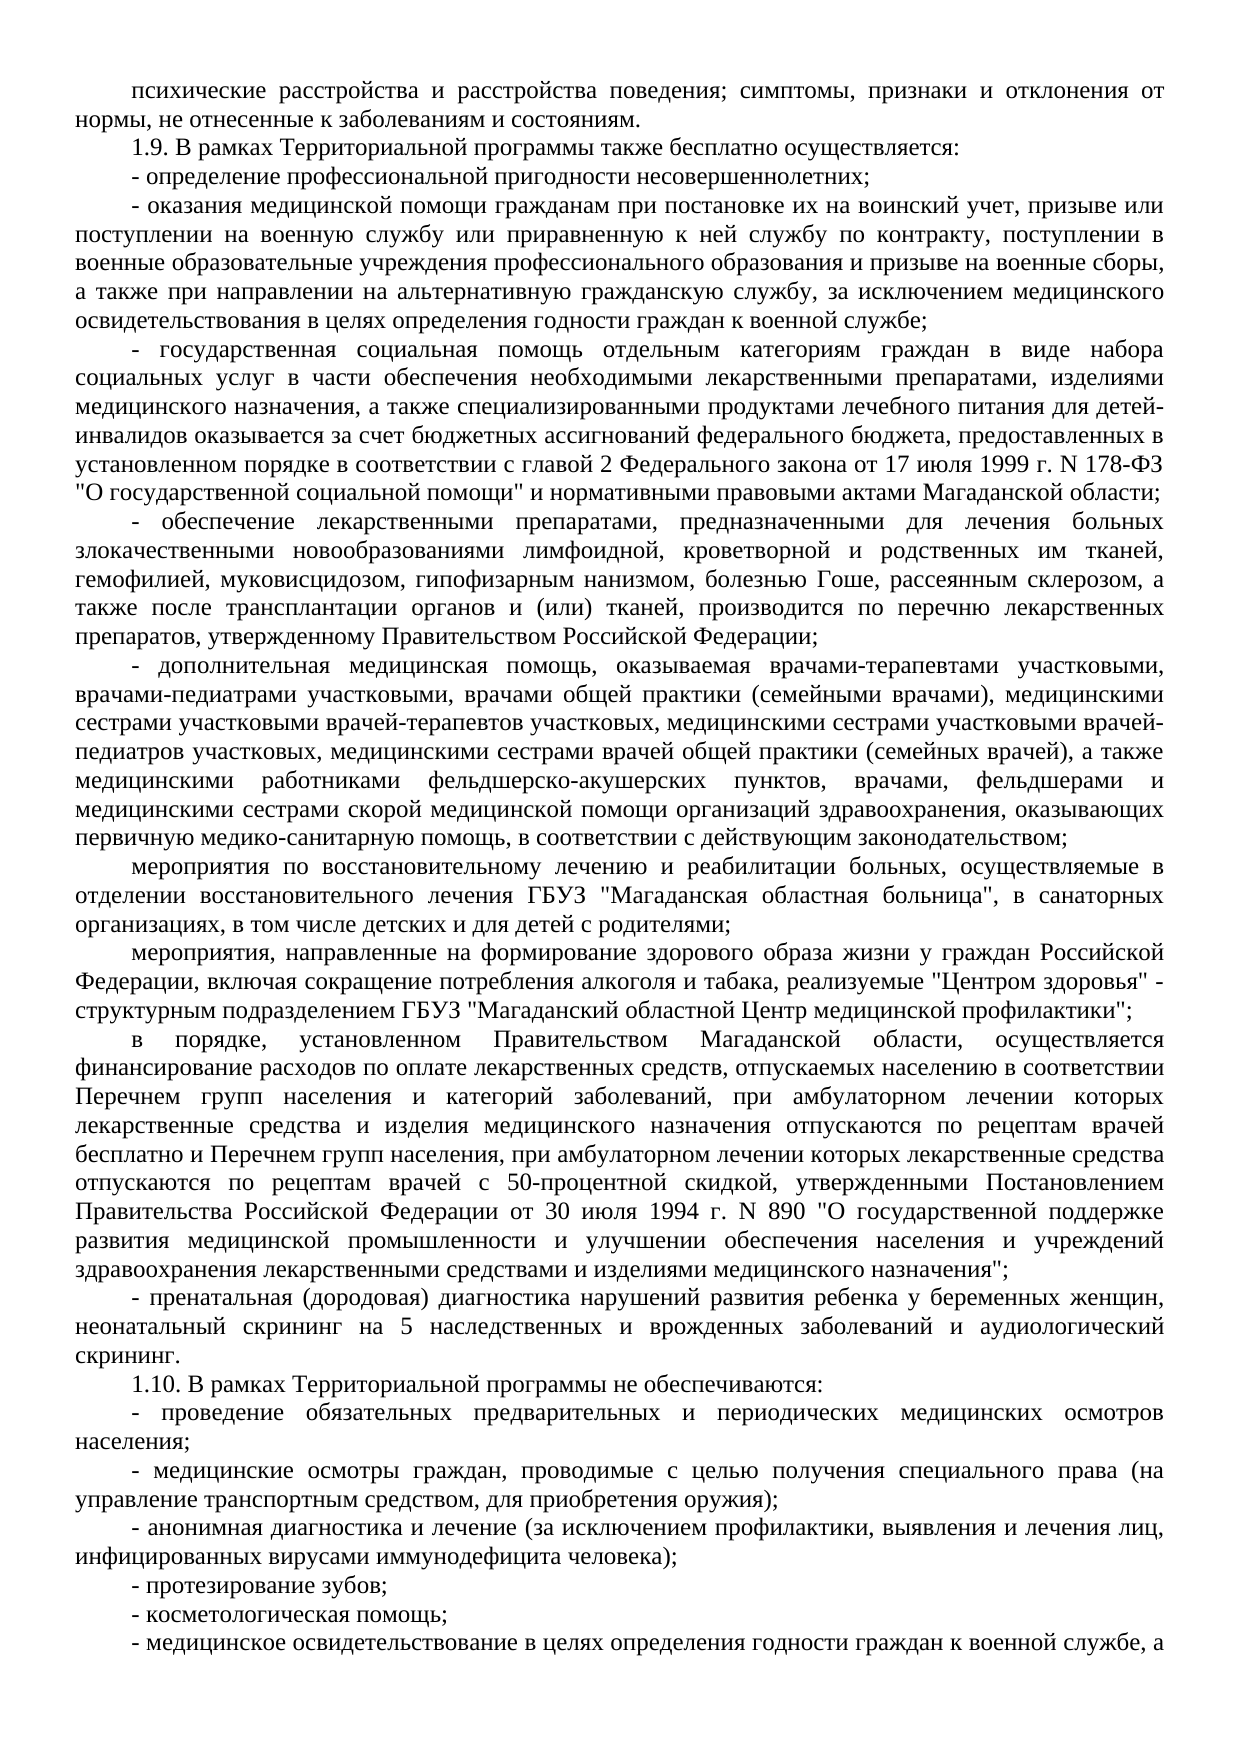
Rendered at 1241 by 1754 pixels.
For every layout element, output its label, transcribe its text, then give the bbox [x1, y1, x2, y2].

text 1.10. В рамках Территориальной программы не обеспечиваются: [75, 1369, 1165, 1397]
text - оказания медицинской помощи гражданам при постановке их на воинский учет, призыве или поступлении на военную службу или приравненную к ней службу по контракту, поступлении в военные образовательные учреждения профессионального образования и призыве на военные сборы, а также при направлении на альтернативную гражданскую службу, за исключением медицинского освидетельствования в целях определения годности граждан к военной службе; [75, 190, 1165, 334]
text мероприятия по восстановительному лечению и реабилитации больных, осуществляемые в отделении восстановительного лечения ГБУЗ "Магаданская областная больница", в санаторных организациях, в том числе детских и для детей с родителями; [75, 851, 1165, 937]
text - обеспечение лекарственными препаратами, предназначенными для лечения больных злокачественными новообразованиями лимфоидной, кроветворной и родственных им тканей, гемофилией, муковисцидозом, гипофизарным нанизмом, болезнью Гоше, рассеянным склерозом, а также после трансплантации органов и (или) тканей, производится по перечню лекарственных препаратов, утвержденному Правительством Российской Федерации; [75, 506, 1165, 650]
text - дополнительная медицинская помощь, оказываемая врачами-терапевтами участковыми, врачами-педиатрами участковыми, врачами общей практики (семейными врачами), медицинскими сестрами участковыми врачей-терапевтов участковых, медицинскими сестрами участковыми врачей-педиатров участковых, медицинскими сестрами врачей общей практики (семейных врачей), а также медицинскими работниками фельдшерско-акушерских пунктов, врачами, фельдшерами и медицинскими сестрами скорой медицинской помощи организаций здравоохранения, оказывающих первичную медико-санитарную помощь, в соответствии с действующим законодательством; [75, 650, 1165, 851]
text психические расстройства и расстройства поведения; симптомы, признаки и отклонения от нормы, не отнесенные к заболеваниям и состояниям. [75, 75, 1165, 132]
text - косметологическая помощь; [75, 1599, 1165, 1627]
text мероприятия, направленные на формирование здорового образа жизни у граждан Российской Федерации, включая сокращение потребления алкоголя и табака, реализуемые "Центром здоровья" -структурным подразделением ГБУЗ "Магаданский областной Центр медицинской профилактики"; [75, 937, 1165, 1024]
text - медицинские осмотры граждан, проводимые с целью получения специального права (на управление транспортным средством, для приобретения оружия); [75, 1455, 1165, 1512]
text - протезирование зубов; [75, 1570, 1165, 1599]
text - анонимная диагностика и лечение (за исключением профилактики, выявления и лечения лиц, инфицированных вирусами иммунодефицита человека); [75, 1512, 1165, 1570]
text - государственная социальная помощь отдельным категориям граждан в виде набора социальных услуг в части обеспечения необходимыми лекарственными препаратами, изделиями медицинского назначения, а также специализированными продуктами лечебного питания для детей-инвалидов оказывается за счет бюджетных ассигнований федерального бюджета, предоставленных в установленном порядке в соответствии с главой 2 Федерального закона от 17 июля 1999 г. N 178-ФЗ "О государственной социальной помощи" и нормативными правовыми актами Магаданской области; [75, 334, 1165, 506]
text - определение профессиональной пригодности несовершеннолетних; [75, 161, 1165, 190]
text в порядке, установленном Правительством Магаданской области, осуществляется финансирование расходов по оплате лекарственных средств, отпускаемых населению в соответствии Перечнем групп населения и категорий заболеваний, при амбулаторном лечении которых лекарственные средства и изделия медицинского назначения отпускаются по рецептам врачей бесплатно и Перечнем групп населения, при амбулаторном лечении которых лекарственные средства отпускаются по рецептам врачей с 50-процентной скидкой, утвержденными Постановлением Правительства Российской Федерации от 30 июля 1994 г. N 890 "О государственной поддержке развития медицинской промышленности и улучшении обеспечения населения и учреждений здравоохранения лекарственными средствами и изделиями медицинского назначения"; [75, 1024, 1165, 1282]
text 1.9. В рамках Территориальной программы также бесплатно осуществляется: [75, 132, 1165, 161]
text - пренатальная (дородовая) диагностика нарушений развития ребенка у беременных женщин, неонатальный скрининг на 5 наследственных и врожденных заболеваний и аудиологический скрининг. [75, 1282, 1165, 1369]
text - проведение обязательных предварительных и периодических медицинских осмотров населения; [75, 1397, 1165, 1455]
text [75, 1627, 1165, 1656]
